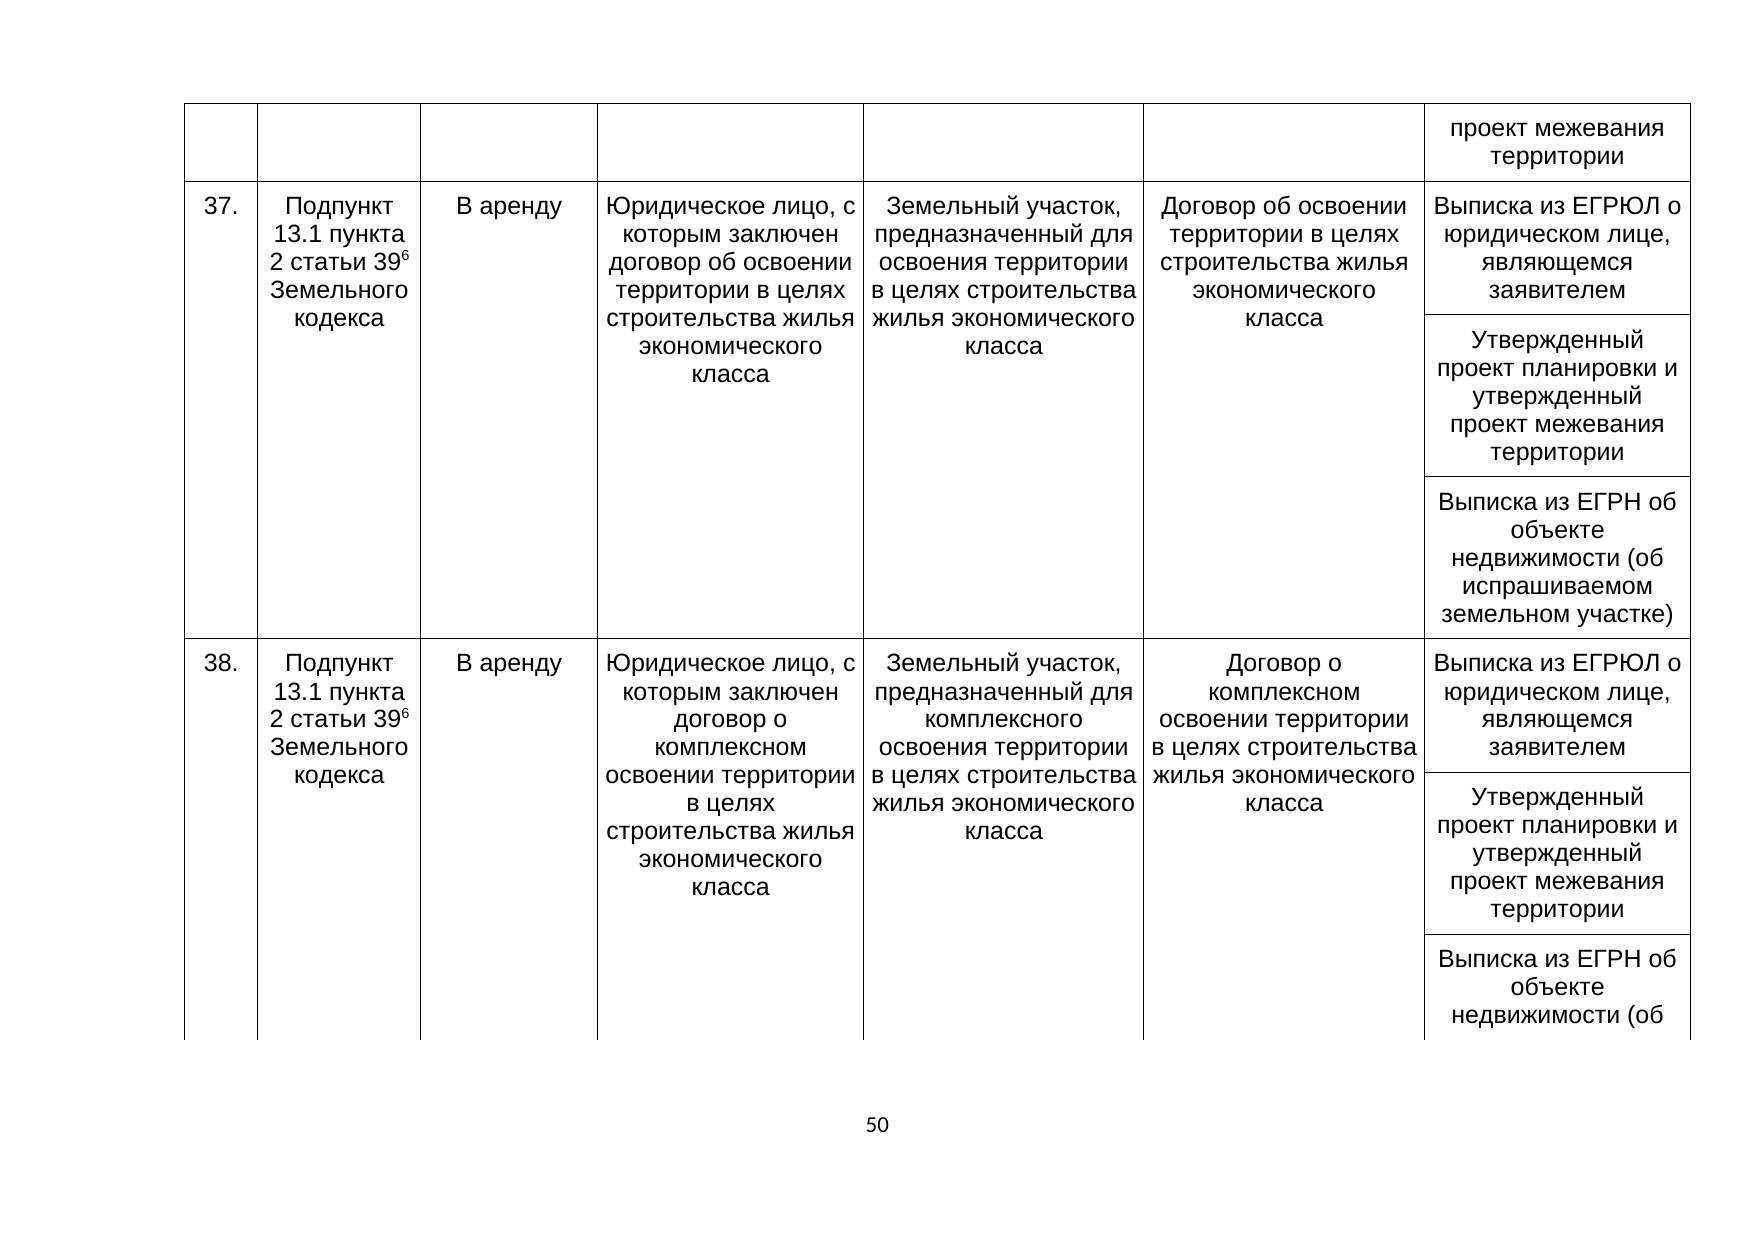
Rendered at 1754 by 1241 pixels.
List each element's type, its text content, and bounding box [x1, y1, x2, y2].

table_cell Подпункт 13.1 пункта 2 статьи 396 Земельного кодекса [258, 182, 420, 638]
table_cell Юридическое лицо, с которым заключен договор о комплексном освоении территории в целях строительства жилья экономического класса [598, 639, 863, 1039]
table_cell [1425, 104, 1690, 181]
table_cell Договор об освоении территории в целях строительства жилья экономического класса [1144, 182, 1424, 638]
table_cell В аренду [421, 182, 597, 638]
table_cell В аренду [421, 639, 597, 1039]
table_cell 38. [185, 639, 257, 1039]
table_cell Подпункт 13.1 пункта 2 статьи 396 Земельного кодекса [258, 639, 420, 1039]
table_cell Договор о комплексном освоении территории в целях строительства жилья экономического класса [1144, 639, 1424, 1039]
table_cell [1425, 773, 1690, 933]
table_cell Юридическое лицо, с которым заключен договор об освоении территории в целях строительства жилья экономического класса [598, 182, 863, 638]
table_cell Выписка из ЕГРЮЛ о юридическом лице, являющемся заявителем [1425, 182, 1690, 314]
table_cell Земельный участок, предназначенный для освоения территории в целях строительства жилья экономического класса [864, 182, 1143, 638]
table_cell Выписка из ЕГРН об объекте недвижимости (об испрашиваемом земельном участке) [1425, 477, 1690, 638]
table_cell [1425, 315, 1690, 476]
table_cell 37. [185, 182, 257, 638]
table_cell Выписка из ЕГРЮЛ о юридическом лице, являющемся заявителем [1425, 639, 1690, 772]
table_cell Земельный участок, предназначенный для комплексного освоения территории в целях строительства жилья экономического класса [864, 639, 1143, 1039]
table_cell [1425, 935, 1690, 1039]
